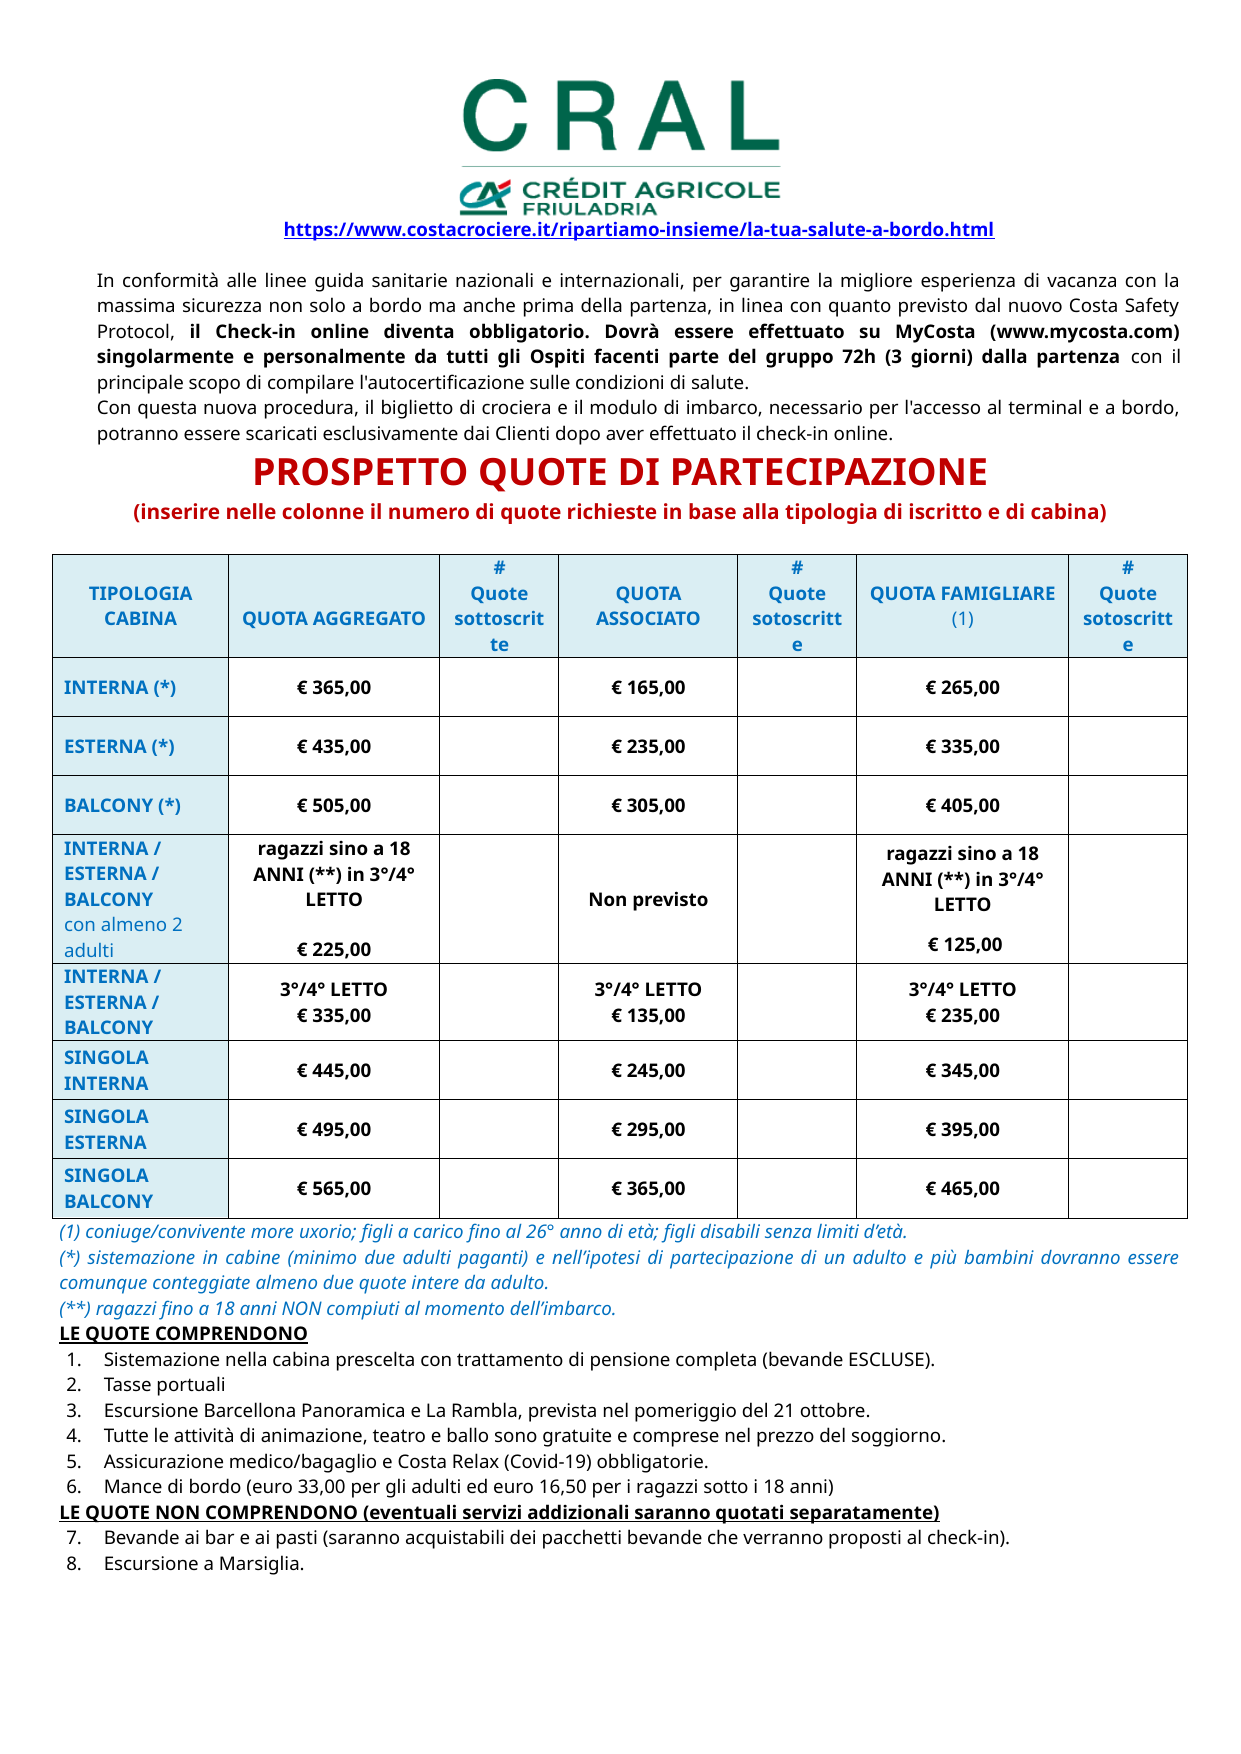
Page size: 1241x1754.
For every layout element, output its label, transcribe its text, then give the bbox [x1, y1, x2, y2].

table_cell [440, 1041, 558, 1099]
table_cell € 295,00 [559, 1100, 737, 1158]
table_cell [738, 1159, 856, 1217]
table_cell € 445,00 [229, 1041, 439, 1099]
text (inserire nelle colonne il numero di quote richieste in base alla tipologia di iscritto e di cabina) [59, 497, 1181, 525]
table_cell € 395,00 [857, 1100, 1068, 1158]
table_cell € 265,00 [857, 658, 1068, 716]
table_cell € 465,00 [857, 1159, 1068, 1217]
table_cell SINGOLA ESTERNA [53, 1100, 228, 1158]
table_cell [1069, 1159, 1187, 1217]
table_cell [738, 1100, 856, 1158]
text (**) ragazzi fino a 18 anni NON compiuti al momento dell’imbarco. [59, 1295, 1181, 1321]
table_cell INTERNA (*) [53, 658, 228, 716]
table_header # Quote sotoscritte [738, 555, 856, 657]
table_cell € 565,00 [229, 1159, 439, 1217]
list Bevande ai bar e ai pasti (saranno acquistabili dei pacchetti bevande che verranno proposti al check-in). [66, 1525, 1181, 1550]
table_cell [440, 964, 558, 1040]
text Con questa nuova procedura, il biglietto di crociera e il modulo di imbarco, necessario per l'accesso al terminal e a bordo, potranno essere scaricati esclusivamente dai Clienti dopo aver effettuato il check-in online. [97, 395, 1181, 446]
table_cell [440, 835, 558, 963]
text (1) coniuge/convivente more uxorio; figli a carico fino al 26° anno di età; figli disabili senza limiti d’età. [59, 1219, 1181, 1244]
table_cell SINGOLA INTERNA [53, 1041, 228, 1099]
list Sistemazione nella cabina prescelta con trattamento di pensione completa (bevande ESCLUSE). [66, 1346, 1181, 1372]
table_cell [440, 658, 558, 716]
table_cell 3°/4° LETTO € 335,00 [229, 964, 439, 1040]
table_cell [1069, 964, 1187, 1040]
text https://www.costacrociere.it/ripartiamo-insieme/la-tua-salute-a-bordo.html [97, 99, 1181, 242]
table_cell € 365,00 [559, 1159, 737, 1217]
table_cell SINGOLA BALCONY [53, 1159, 228, 1217]
table_header # Quote sottoscritte [440, 555, 558, 657]
table_header QUOTA FAMIGLIARE (1) [857, 555, 1068, 657]
table_cell [738, 835, 856, 963]
table_cell [1069, 835, 1187, 963]
table_cell [1069, 658, 1187, 716]
table_header QUOTA ASSOCIATO [559, 555, 737, 657]
table_cell [440, 717, 558, 775]
table_cell € 505,00 [229, 776, 439, 834]
text In conformità alle linee guida sanitarie nazionali e internazionali, per garantire la migliore esperienza di vacanza con la massima sicurezza non solo a bordo ma anche prima della partenza, in linea con quanto previsto dal nuovo Costa Safety Protocol, il Check-in online diventa obbligatorio. Dovrà essere effettuato su MyCosta (www.mycosta.com) singolarmente e personalmente da tutti gli Ospiti facenti parte del gruppo 72h (3 giorni) dalla partenza con il principale scopo di compilare l'autocertificazione sulle condizioni di salute. [97, 267, 1181, 395]
table_cell € 305,00 [559, 776, 737, 834]
table_header # Quote sotoscritte [1069, 555, 1187, 657]
table_cell BALCONY (*) [53, 776, 228, 834]
table_cell 3°/4° LETTO € 235,00 [857, 964, 1068, 1040]
table_cell [1069, 717, 1187, 775]
table_cell [738, 964, 856, 1040]
list Mance di bordo (euro 33,00 per gli adulti ed euro 16,50 per i ragazzi sotto i 18 anni) [66, 1474, 1181, 1499]
table_cell [738, 658, 856, 716]
table_cell [440, 776, 558, 834]
table_cell € 245,00 [559, 1041, 737, 1099]
table_cell Non previsto [559, 835, 737, 963]
table_cell € 235,00 [559, 717, 737, 775]
table_cell € 435,00 [229, 717, 439, 775]
list Escursione a Marsiglia. [66, 1550, 1181, 1576]
table_cell [1069, 1041, 1187, 1099]
list Tasse portuali [66, 1372, 1181, 1397]
table_cell [738, 717, 856, 775]
table_cell € 365,00 [229, 658, 439, 716]
text LE QUOTE COMPRENDONO [59, 1321, 1181, 1346]
table_cell [440, 1100, 558, 1158]
table_cell € 405,00 [857, 776, 1068, 834]
table_header TIPOLOGIA CABINA [53, 555, 228, 657]
table_cell [738, 1041, 856, 1099]
table_cell ragazzi sino a 18 ANNI (**) in 3°/4° LETTO € 125,00 [857, 835, 1068, 963]
table_cell 3°/4° LETTO € 135,00 [559, 964, 737, 1040]
text LE QUOTE NON COMPRENDONO (eventuali servizi addizionali saranno quotati separatamente) [59, 1499, 1181, 1525]
table_cell € 345,00 [857, 1041, 1068, 1099]
list Escursione Barcellona Panoramica e La Rambla, prevista nel pomeriggio del 21 ottobre. [66, 1397, 1181, 1423]
table_cell [738, 776, 856, 834]
table_header QUOTA AGGREGATO [229, 555, 439, 657]
table_cell € 165,00 [559, 658, 737, 716]
table_cell INTERNA / ESTERNA / BALCONY con almeno 2 adulti [53, 835, 228, 963]
table_cell ragazzi sino a 18 ANNI (**) in 3°/4° LETTO € 225,00 [229, 835, 439, 963]
table_cell INTERNA / ESTERNA / BALCONY [53, 964, 228, 1040]
table_cell [1069, 776, 1187, 834]
table_cell € 495,00 [229, 1100, 439, 1158]
table_cell [1069, 1100, 1187, 1158]
table_cell € 335,00 [857, 717, 1068, 775]
text (*) sistemazione in cabine (minimo due adulti paganti) e nell’ipotesi di partecipazione di un adulto e più bambini dovranno essere comunque conteggiate almeno due quote intere da adulto. [59, 1244, 1181, 1295]
table_cell ESTERNA (*) [53, 717, 228, 775]
list Assicurazione medico/bagaglio e Costa Relax (Covid-19) obbligatorie. [66, 1448, 1181, 1474]
text PROSPETTO QUOTE DI PARTECIPAZIONE [59, 446, 1181, 497]
table_cell [440, 1159, 558, 1217]
list Tutte le attività di animazione, teatro e ballo sono gratuite e comprese nel prezzo del soggiorno. [66, 1423, 1181, 1448]
picture [459, 79, 781, 99]
